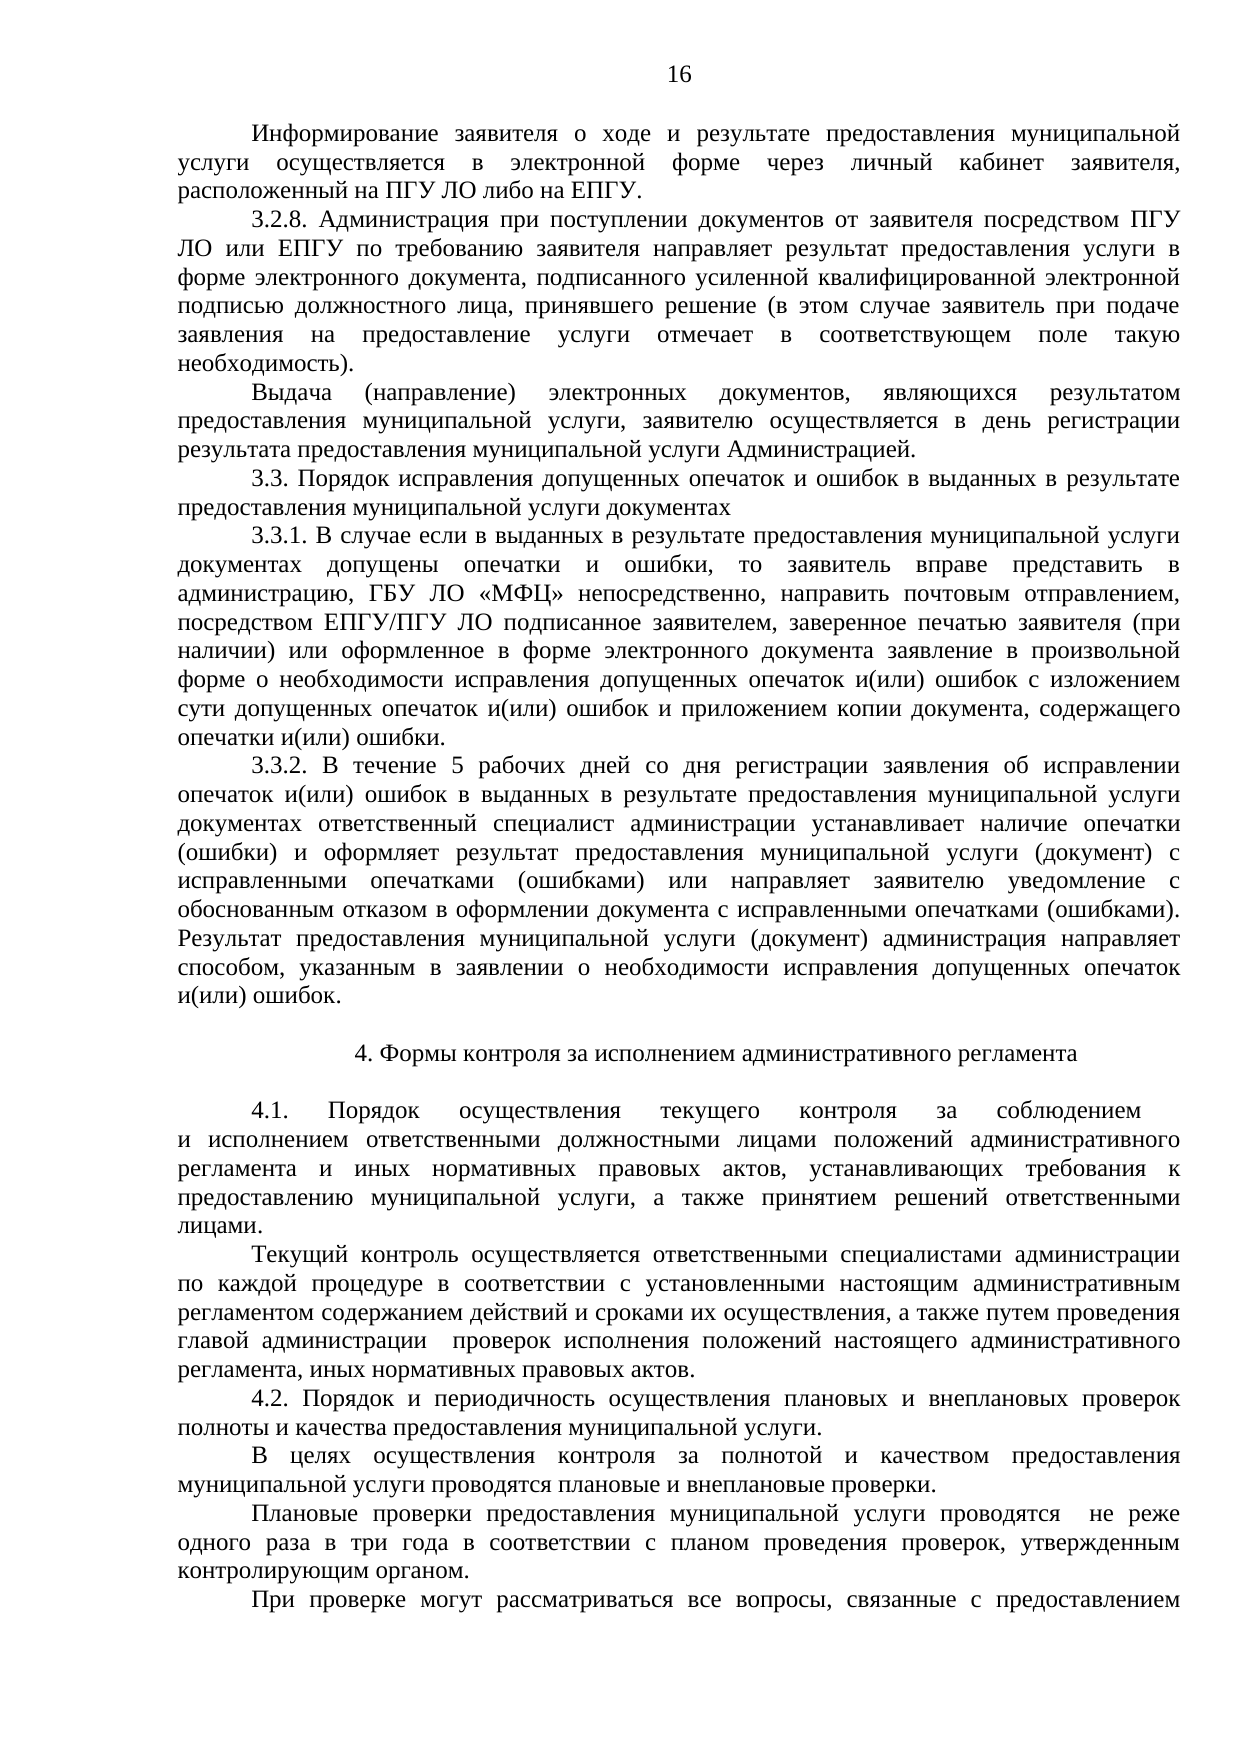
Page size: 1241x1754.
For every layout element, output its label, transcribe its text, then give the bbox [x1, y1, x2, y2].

title 4.1. Порядок осуществления текущего контроля за соблюдением и исполнением ответственными должностными лицами положений административного регламента и иных нормативных правовых актов, устанавливающих требования к предоставлению муниципальной услуги, а также принятием решений ответственными лицами. [177, 1096, 1181, 1239]
title Текущий контроль осуществляется ответственными специалистами администрации по каждой процедуре в соответствии с установленными настоящим административным регламентом содержанием действий и сроками их осуществления, а также путем проведения главой администрации проверок исполнения положений настоящего административного регламента, иных нормативных правовых актов. [177, 1239, 1181, 1383]
text 3.3.2. В течение 5 рабочих дней со дня регистрации заявления об исправлении опечаток и(или) ошибок в выданных в результате предоставления муниципальной услуги документах ответственный специалист администрации устанавливает наличие опечатки (ошибки) и оформляет результат предоставления муниципальной услуги (документ) с исправленными опечатками (ошибками) или направляет заявителю уведомление с обоснованным отказом в оформлении документа с исправленными опечатками (ошибками). Результат предоставления муниципальной услуги (документ) администрация направляет способом, указанным в заявлении о необходимости исправления допущенных опечаток и(или) ошибок. [177, 751, 1181, 1009]
text 3.3. Порядок исправления допущенных опечаток и ошибок в выданных в результате предоставления муниципальной услуги документах [177, 463, 1181, 521]
title Плановые проверки предоставления муниципальной услуги проводятся не реже одного раза в три года в соответствии с планом проведения проверок, утвержденным контролирующим органом. [177, 1498, 1181, 1584]
text Информирование заявителя о ходе и результате предоставления муниципальной услуги осуществляется в электронной форме через личный кабинет заявителя, расположенный на ПГУ ЛО либо на ЕПГУ. [177, 118, 1181, 204]
text 3.2.8. Администрация при поступлении документов от заявителя посредством ПГУ ЛО или ЕПГУ по требованию заявителя направляет результат предоставления услуги в форме электронного документа, подписанного усиленной квалифицированной электронной подписью должностного лица, принявшего решение (в этом случае заявитель при подаче заявления на предоставление услуги отмечает в соответствующем поле такую необходимость). [177, 204, 1181, 377]
text 3.3.1. В случае если в выданных в результате предоставления муниципальной услуги документах допущены опечатки и ошибки, то заявитель вправе представить в администрацию, ГБУ ЛО «МФЦ» непосредственно, направить почтовым отправлением, посредством ЕПГУ/ПГУ ЛО подписанное заявителем, заверенное печатью заявителя (при наличии) или оформленное в форме электронного документа заявление в произвольной форме о необходимости исправления допущенных опечаток и(или) ошибок с изложением сути допущенных опечаток и(или) ошибок и приложением копии документа, содержащего опечатки и(или) ошибки. [177, 521, 1181, 751]
text Выдача (направление) электронных документов, являющихся результатом предоставления муниципальной услуги, заявителю осуществляется в день регистрации результата предоставления муниципальной услуги Администрацией. [177, 377, 1181, 463]
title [177, 1584, 1181, 1613]
title 4. Формы контроля за исполнением административного регламента [177, 1038, 1181, 1067]
title В целях осуществления контроля за полнотой и качеством предоставления муниципальной услуги проводятся плановые и внеплановые проверки. [177, 1441, 1181, 1498]
title 4.2. Порядок и периодичность осуществления плановых и внеплановых проверок полноты и качества предоставления муниципальной услуги. [177, 1383, 1181, 1441]
